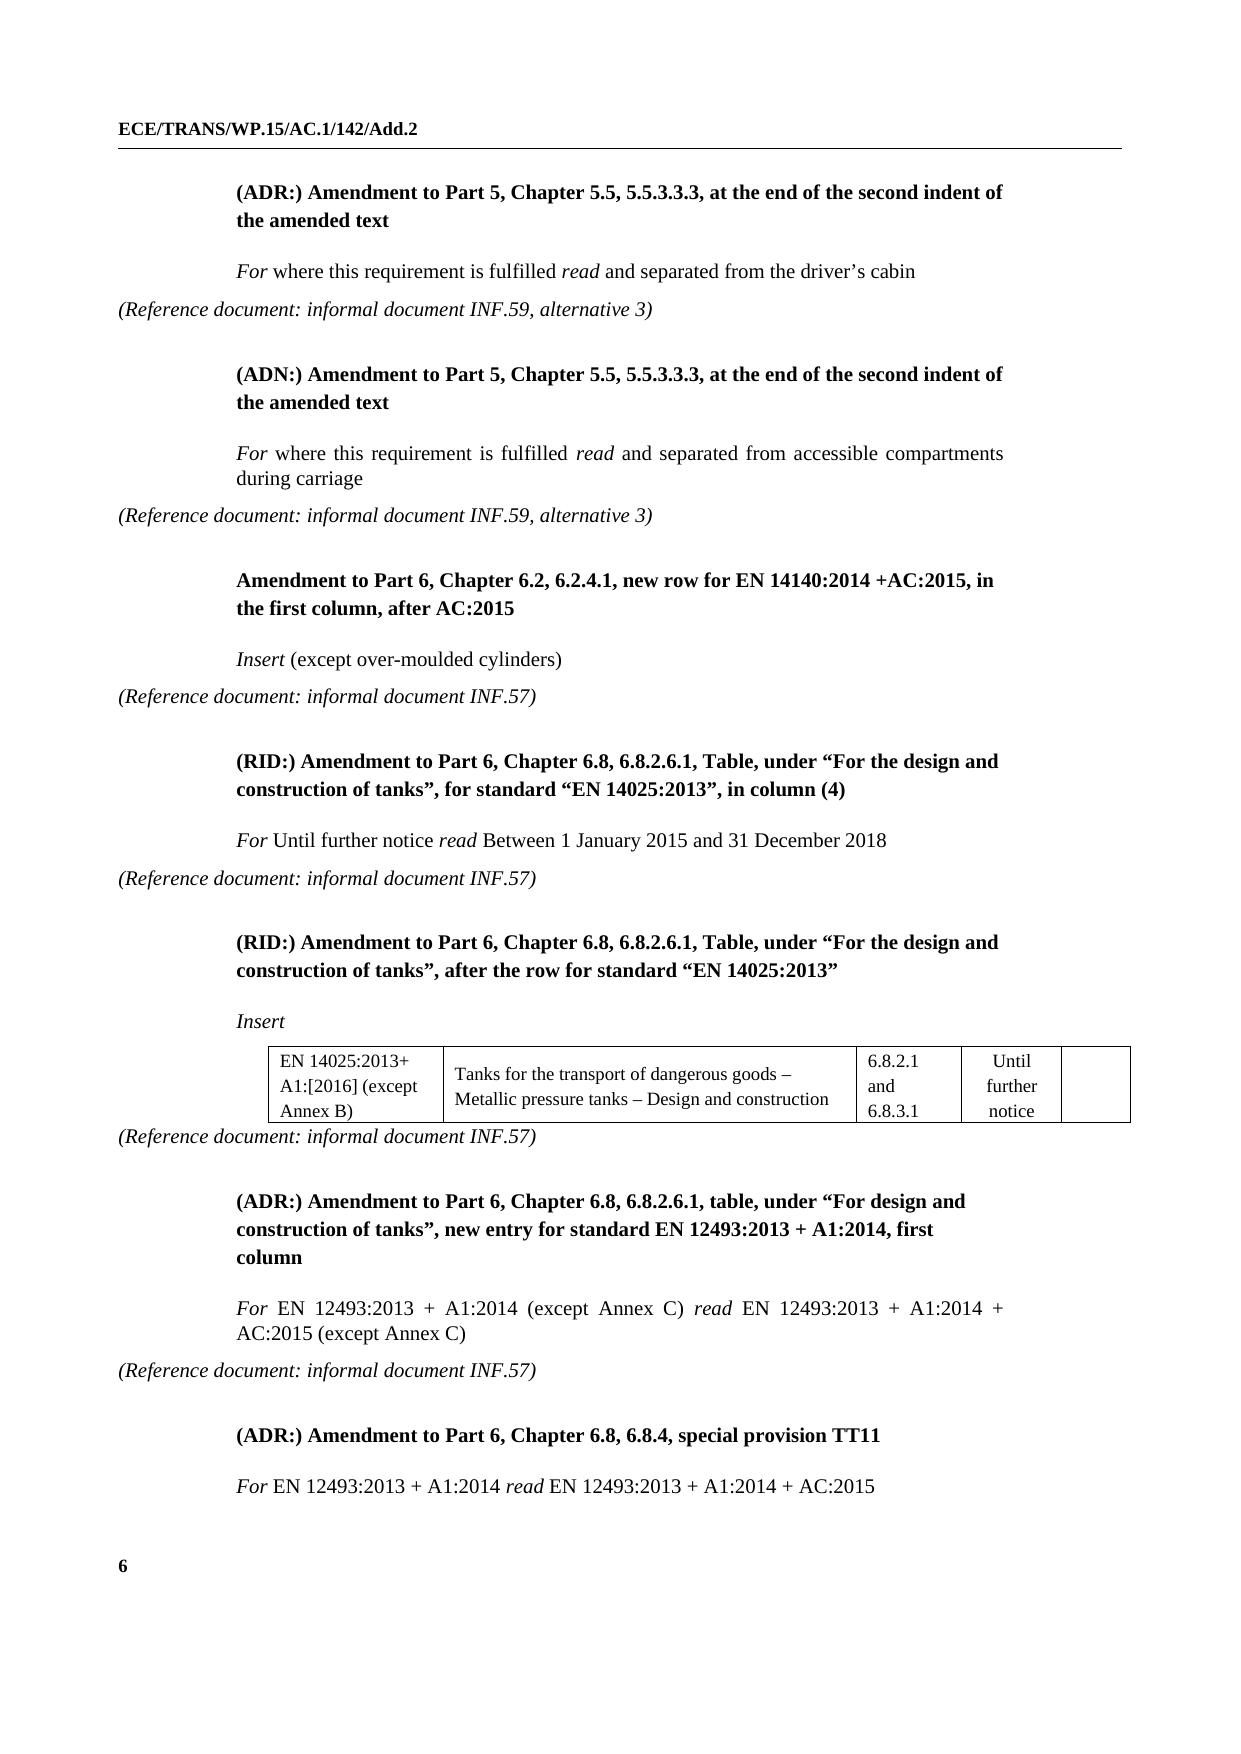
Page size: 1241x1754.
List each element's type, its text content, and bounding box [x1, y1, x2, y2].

text (ADR:) Amendment to Part 5, Chapter 5.5, 5.5.3.3.3, at the end of the second indent of the amended text [118, 177, 1004, 233]
text (ADR:) Amendment to Part 6, Chapter 6.8, 6.8.4, special provision TT11 [118, 1420, 1004, 1448]
text (Reference document: informal document INF.57) [118, 865, 1004, 890]
table_header 6.8.2.1 and 6.8.3.1 [857, 1047, 961, 1122]
text For Until further notice read Between 1 January 2015 and 31 December 2018 [236, 827, 1004, 852]
text (ADN:) Amendment to Part 5, Chapter 5.5, 5.5.3.3.3, at the end of the second indent of the amended text [118, 358, 1004, 415]
text (Reference document: informal document INF.57) [118, 683, 1004, 708]
text (RID:) Amendment to Part 6, Chapter 6.8, 6.8.2.6.1, Table, under “For the design and construction of tanks”, after the row for standard “EN 14025:2013” [118, 927, 1004, 983]
text For EN 12493:2013 + A1:2014 read EN 12493:2013 + A1:2014 + AC:2015 [236, 1473, 1004, 1498]
text For EN 12493:2013 + A1:2014 (except Annex C) read EN 12493:2013 + A1:2014 + AC:2015 (except Annex C) [236, 1295, 1004, 1345]
table_header [1062, 1047, 1130, 1122]
text Amendment to Part 6, Chapter 6.2, 6.2.4.1, new row for EN 14140:2014 +AC:2015, in the first column, after AC:2015 [118, 565, 1004, 621]
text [118, 1357, 1004, 1382]
table_header EN 14025:2013+ A1:[2016] (except Annex B) [269, 1047, 443, 1122]
text For where this requirement is fulfilled read and separated from the driver’s cabin [236, 258, 1004, 283]
text (Reference document: informal document INF.59, alternative 3) [118, 296, 1004, 321]
text (ADR:) Amendment to Part 6, Chapter 6.8, 6.8.2.6.1, table, under “For design and construction of tanks”, new entry for standard EN 12493:2013 + A1:2014, first column [118, 1186, 1004, 1270]
text Insert [236, 1008, 1004, 1033]
text (RID:) Amendment to Part 6, Chapter 6.8, 6.8.2.6.1, Table, under “For the design and construction of tanks”, for standard “EN 14025:2013”, in column (4) [118, 746, 1004, 802]
text For where this requirement is fulfilled read and separated from accessible compartments during carriage [236, 440, 1004, 490]
table_header Until further notice [962, 1047, 1061, 1122]
text (Reference document: informal document INF.57) [118, 1123, 1004, 1148]
table_header Tanks for the transport of dangerous goods – Metallic pressure tanks – Design and construction [444, 1047, 856, 1122]
text (Reference document: informal document INF.59, alternative 3) [118, 502, 1004, 527]
text Insert (except over-moulded cylinders) [236, 646, 1004, 671]
